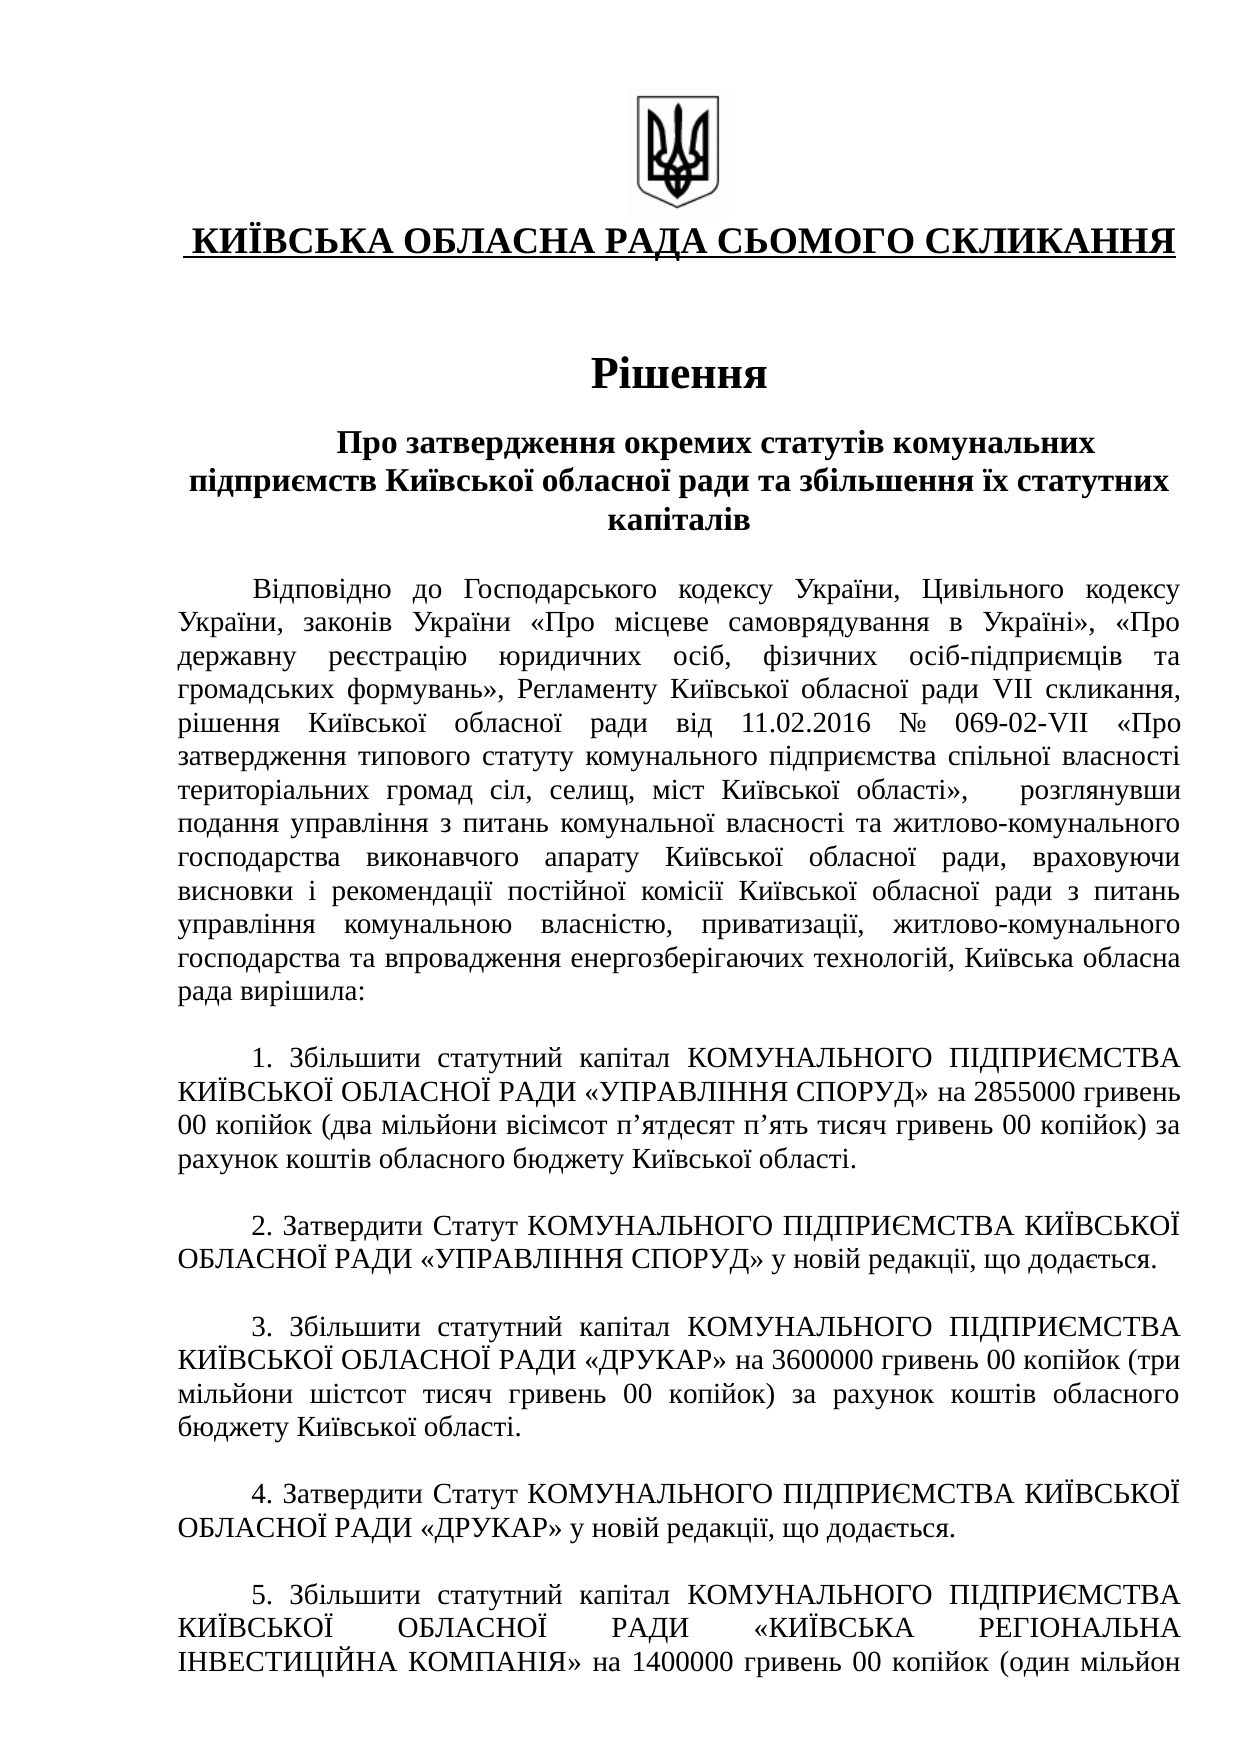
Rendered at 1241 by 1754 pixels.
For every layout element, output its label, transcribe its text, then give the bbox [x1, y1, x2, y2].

text Про затвердження окремих статутів комунальних підприємств Київської обласної ради та збільшення їх статутних капіталів [177, 422, 1181, 537]
subtitle Відповідно до Господарського кодексу України, Цивільного кодексу України, законів України «Про місцеве самоврядування в Україні», «Про державну реєстрацію юридичних осіб, фізичних осіб-підприємців та громадських формувань», Регламенту Київської обласної ради VII скликання, рішення Київської обласної ради від 11.02.2016 № 069-02-VІI «Про затвердження типового статуту комунального підприємства спільної власності територіальних громад сіл, селищ, міст Київської області», розглянувши подання управління з питань комунальної власності та житлово-комунального господарства виконавчого апарату Київської обласної ради, враховуючи висновки і рекомендації постійної комісії Київської обласної ради з питань управління комунальною власністю, приватизації, житлово-комунального господарства та впровадження енергозберігаючих технологій, Київська обласна рада вирішила: [177, 571, 1181, 1007]
text КИЇВСЬКА ОБЛАСНА РАДА СЬОМОГО СКЛИКАННЯ [177, 89, 1181, 262]
text 3. Збільшити статутний капітал КОМУНАЛЬНОГО ПІДПРИЄМСТВА КИЇВСЬКОЇ ОБЛАСНОЇ РАДИ «ДРУКАР» на 3600000 гривень 00 копійок (три мільйони шістсот тисяч гривень 00 копійок) за рахунок коштів обласного бюджету Київської області. [177, 1309, 1181, 1443]
text 2. Затвердити Статут КОМУНАЛЬНОГО ПІДПРИЄМСТВА КИЇВСЬКОЇ ОБЛАСНОЇ РАДИ «УПРАВЛІННЯ СПОРУД» у новій редакції, що додається. [177, 1208, 1181, 1275]
text 4. Затвердити Статут КОМУНАЛЬНОГО ПІДПРИЄМСТВА КИЇВСЬКОЇ ОБЛАСНОЇ РАДИ «ДРУКАР» у новій редакції, що додається. [177, 1476, 1181, 1543]
text 1. Збільшити статутний капітал КОМУНАЛЬНОГО ПІДПРИЄМСТВА КИЇВСЬКОЇ ОБЛАСНОЇ РАДИ «УПРАВЛІННЯ СПОРУД» на 2855000 гривень 00 копійок (два мільйони вісімсот п’ятдесят п’ять тисяч гривень 00 копійок) за рахунок коштів обласного бюджету Київської області. [177, 1040, 1181, 1174]
text Рішення [177, 346, 1181, 398]
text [177, 1577, 1181, 1678]
